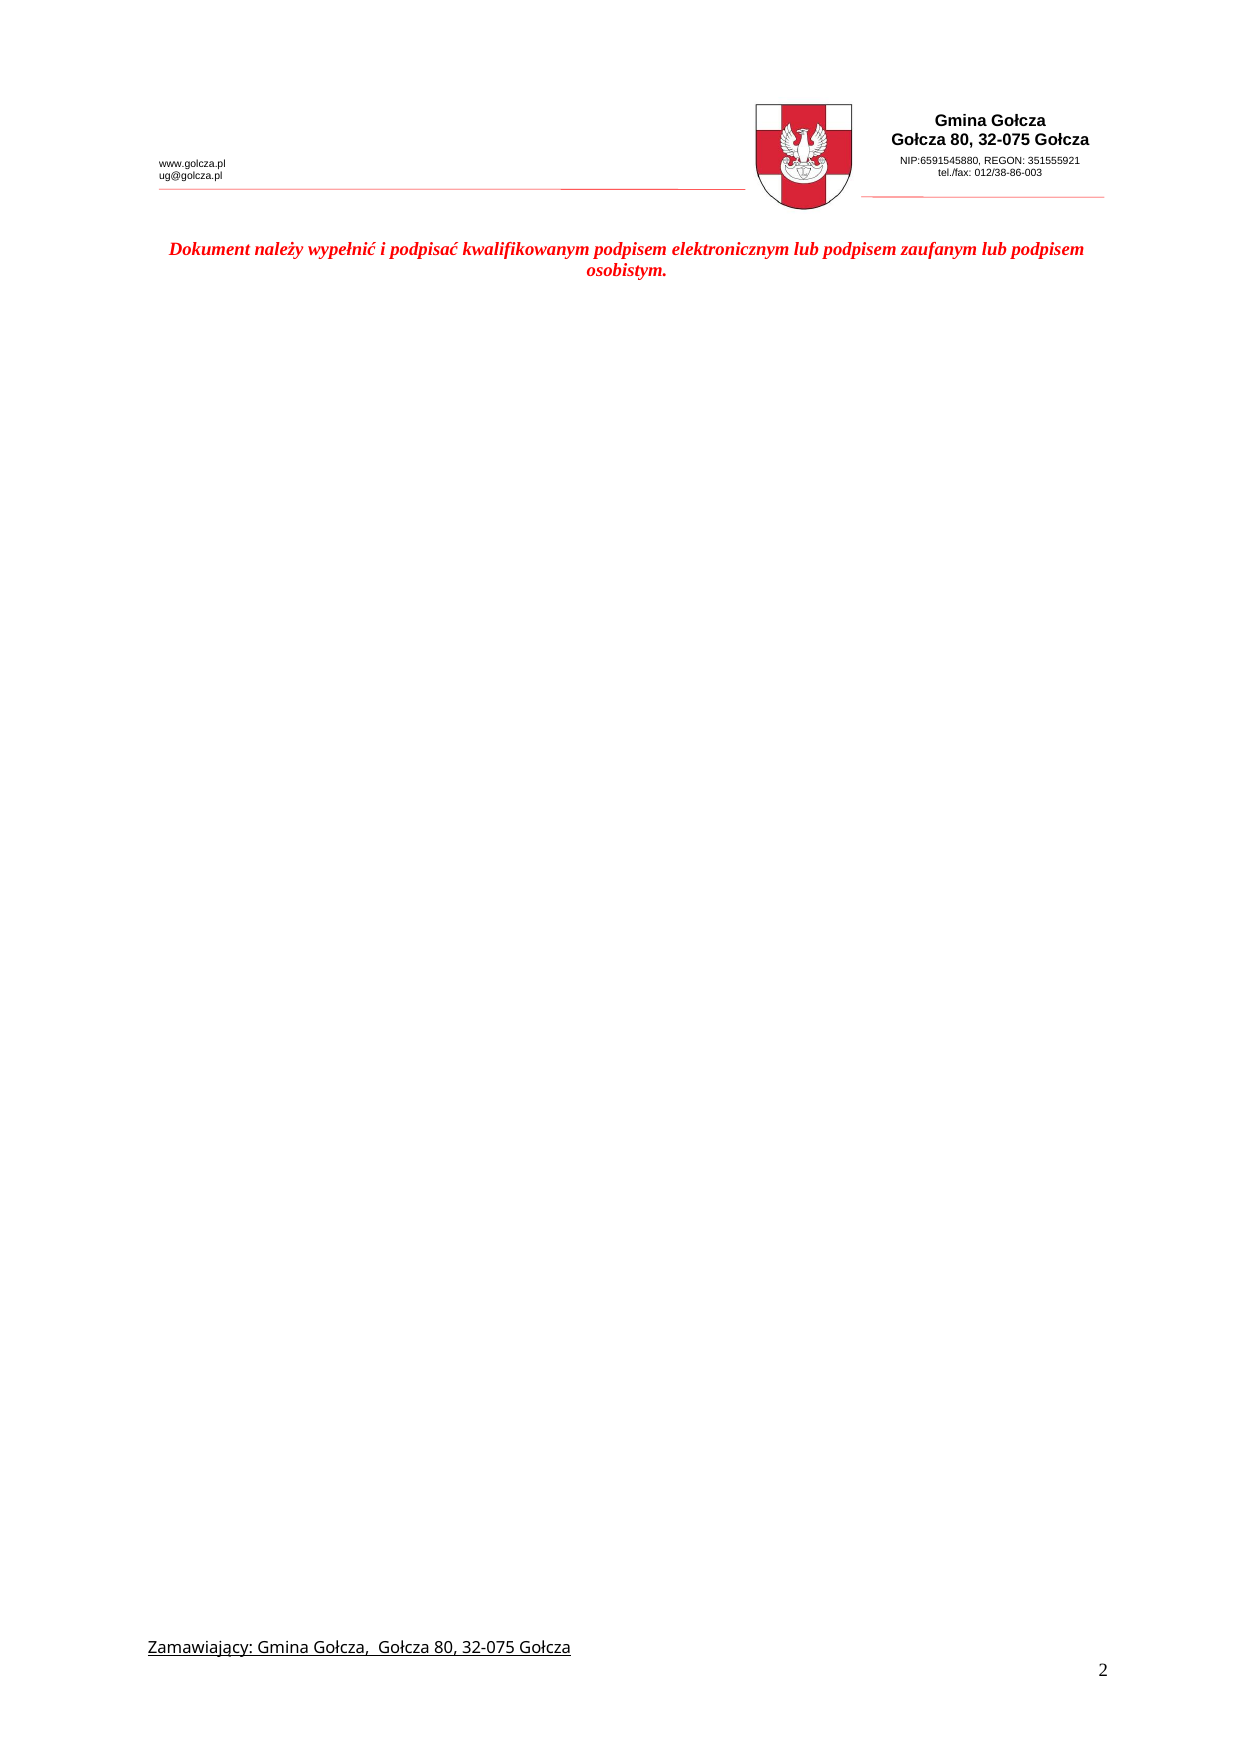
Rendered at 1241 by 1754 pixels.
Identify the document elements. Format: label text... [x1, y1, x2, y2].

picture [745, 97, 862, 214]
text Dokument należy wypełnić i podpisać kwalifikowanym podpisem elektronicznym lub podpisem zaufanym lub podpisem osobistym. [148, 237, 1107, 281]
